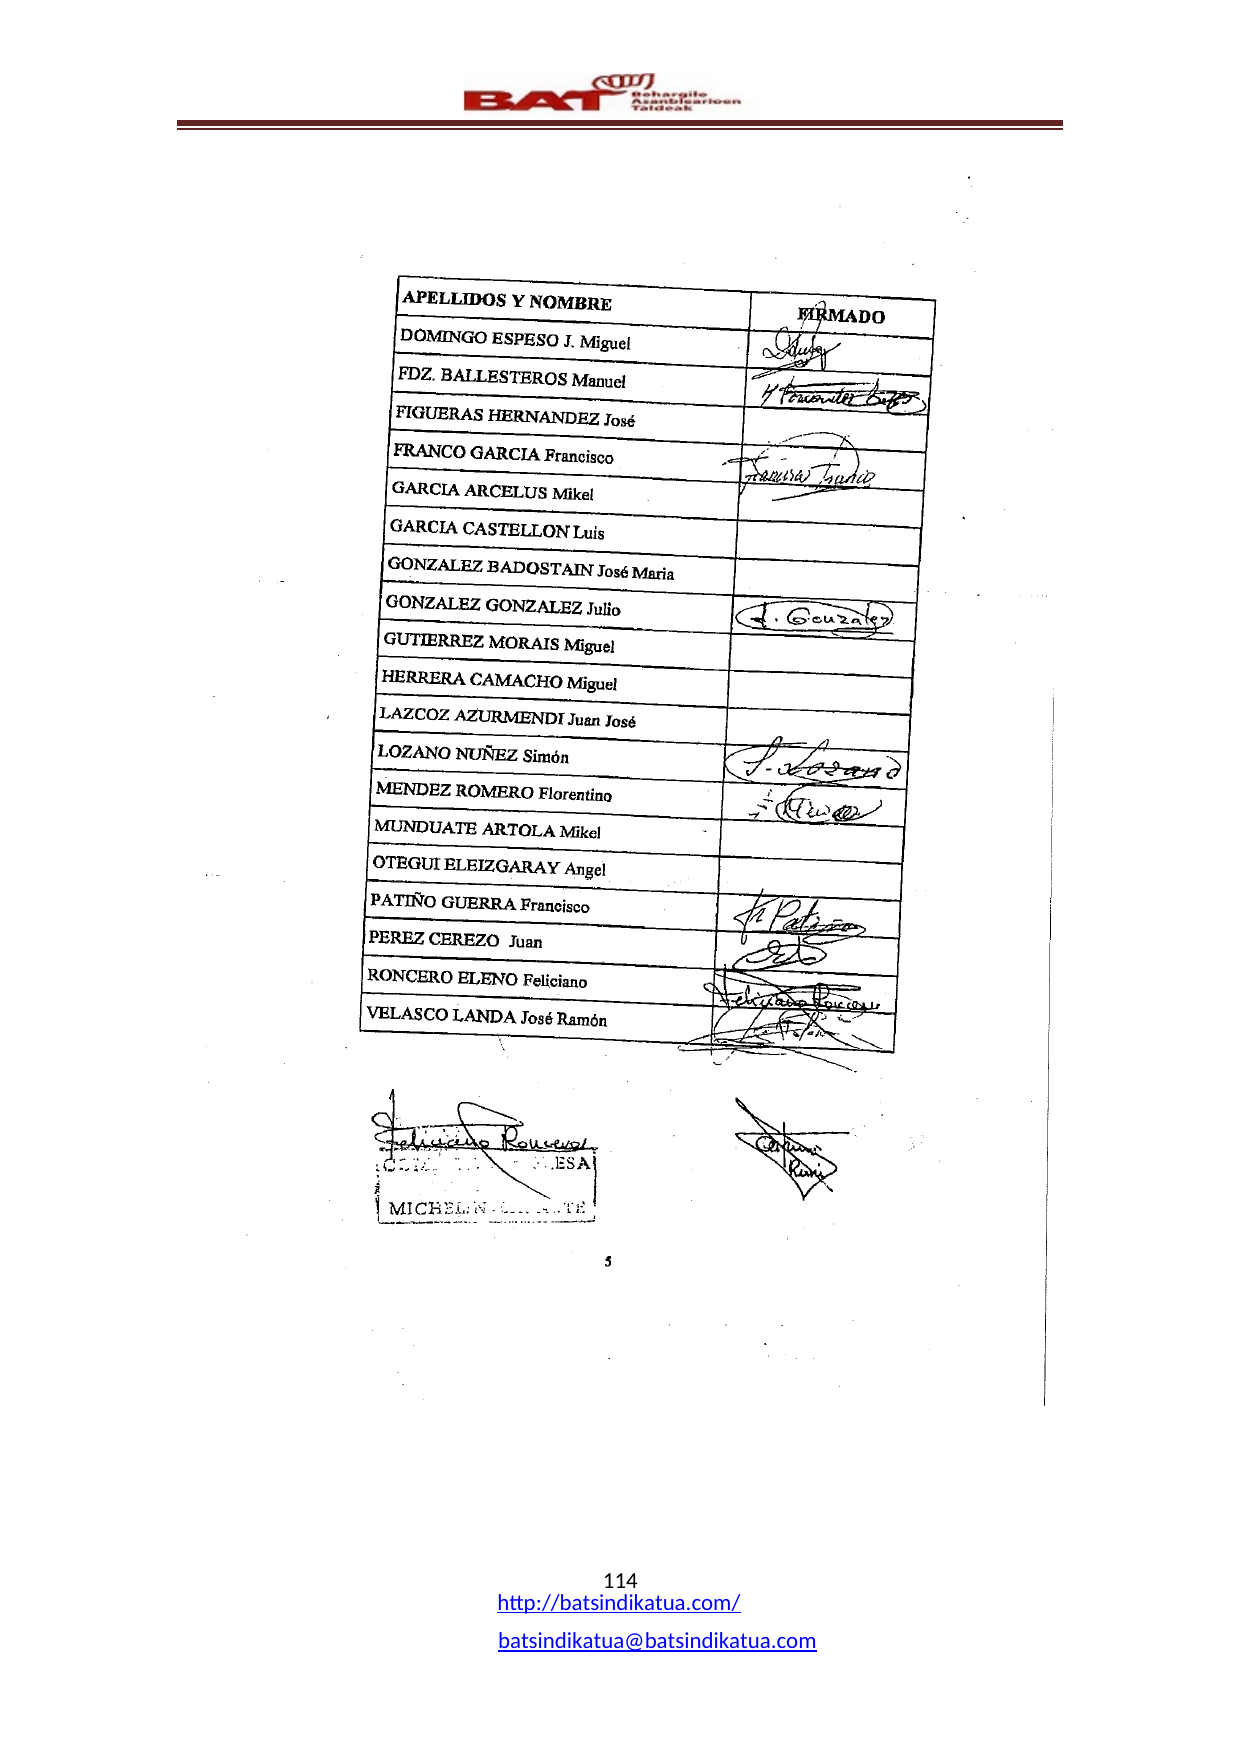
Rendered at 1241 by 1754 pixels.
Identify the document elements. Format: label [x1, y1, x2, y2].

picture [463, 73, 777, 119]
